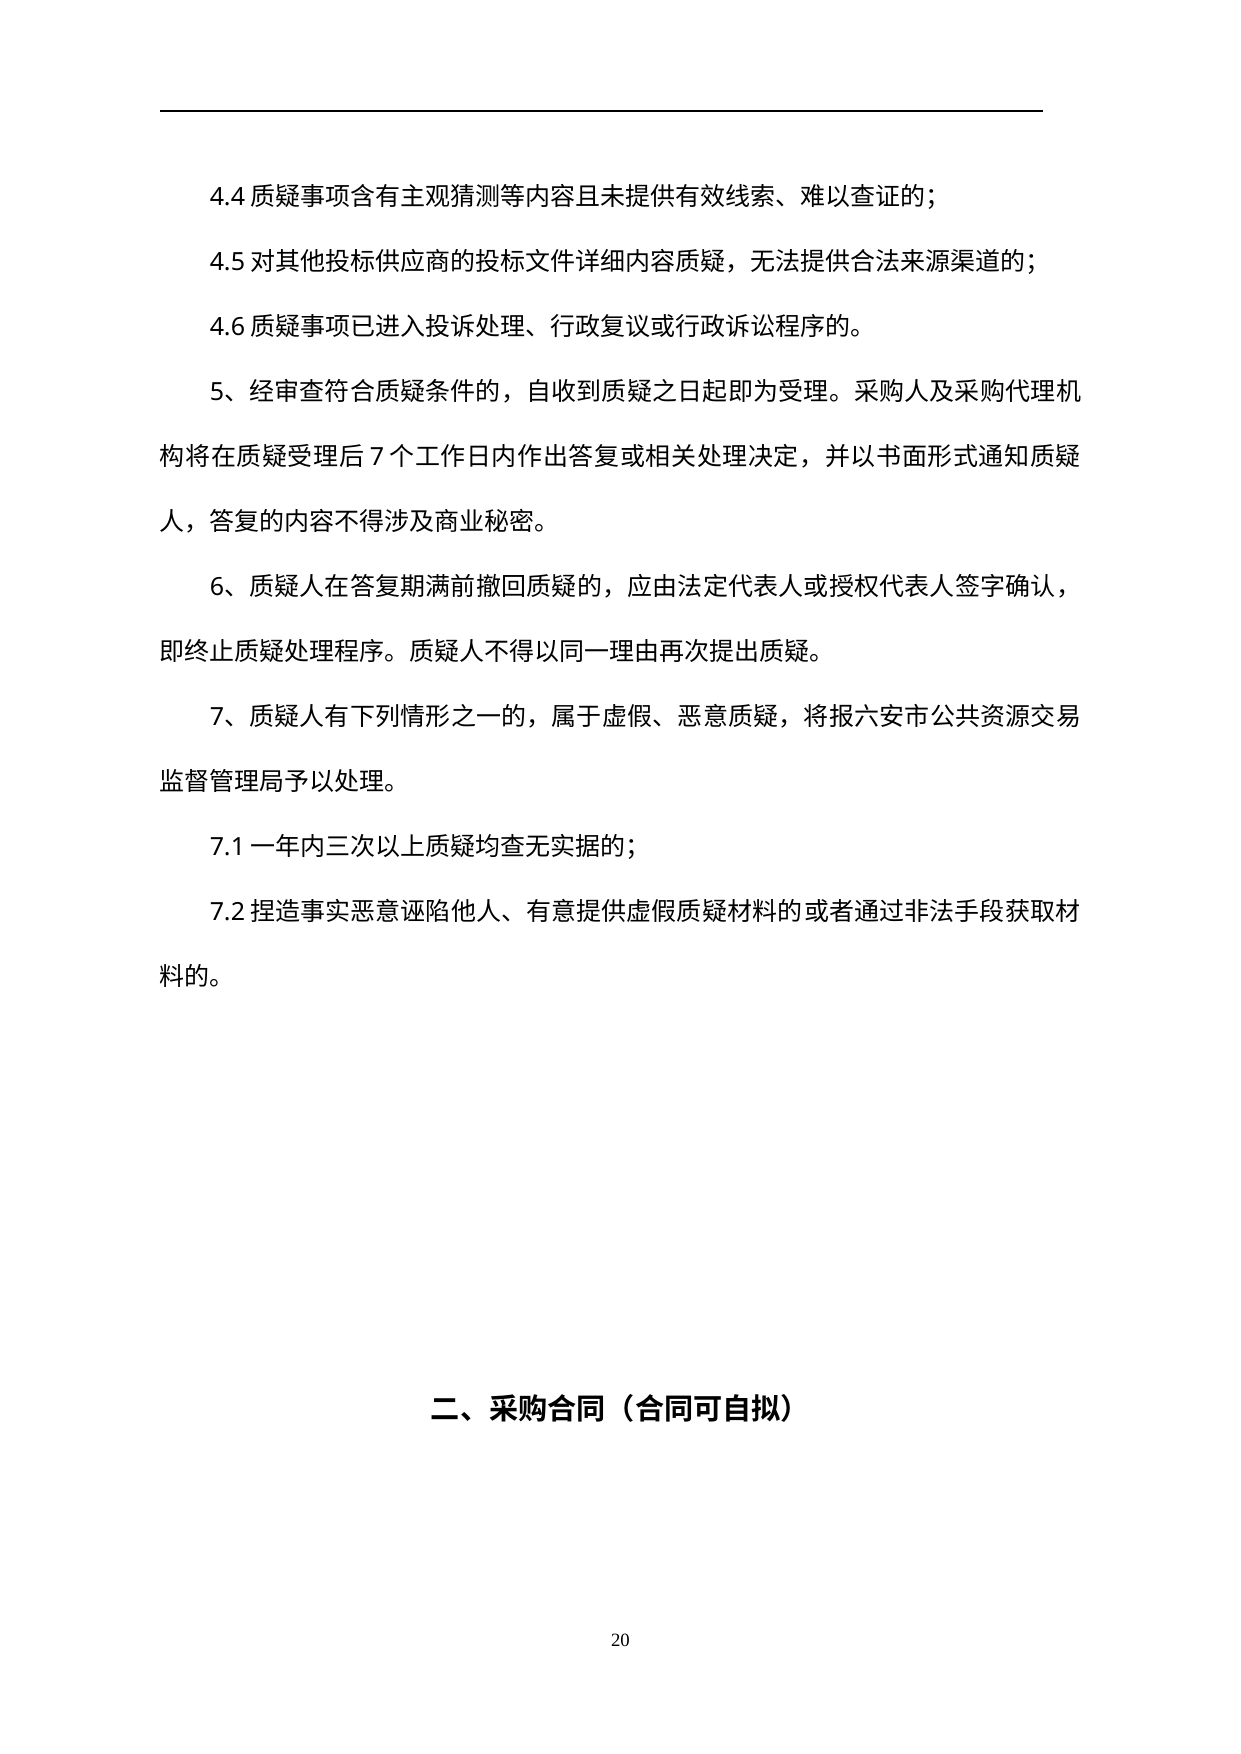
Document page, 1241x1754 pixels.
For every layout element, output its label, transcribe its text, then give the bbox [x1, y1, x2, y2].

text 4.5对其他投标供应商的投标文件详细内容质疑，无法提供合法来源渠道的； [159, 227, 1081, 292]
subtitle 二、采购合同（合同可自拟） [159, 1374, 1081, 1439]
text 4.4质疑事项含有主观猜测等内容且未提供有效线索、难以查证的； [159, 162, 1081, 227]
text 7.1一年内三次以上质疑均查无实据的； [159, 812, 1081, 877]
text 4.6质疑事项已进入投诉处理、行政复议或行政诉讼程序的。 [159, 292, 1081, 357]
text 5、经审查符合质疑条件的，自收到质疑之日起即为受理。采购人及采购代理机构将在质疑受理后7个工作日内作出答复或相关处理决定，并以书面形式通知质疑人，答复的内容不得涉及商业秘密。 [159, 357, 1081, 552]
text 6、质疑人在答复期满前撤回质疑的，应由法定代表人或授权代表人签字确认，即终止质疑处理程序。质疑人不得以同一理由再次提出质疑。 [159, 552, 1081, 682]
text 7.2捏造事实恶意诬陷他人、有意提供虚假质疑材料的或者通过非法手段获取材料的。 [159, 877, 1081, 1007]
text 7、质疑人有下列情形之一的，属于虚假、恶意质疑，将报六安市公共资源交易监督管理局予以处理。 [159, 682, 1081, 812]
